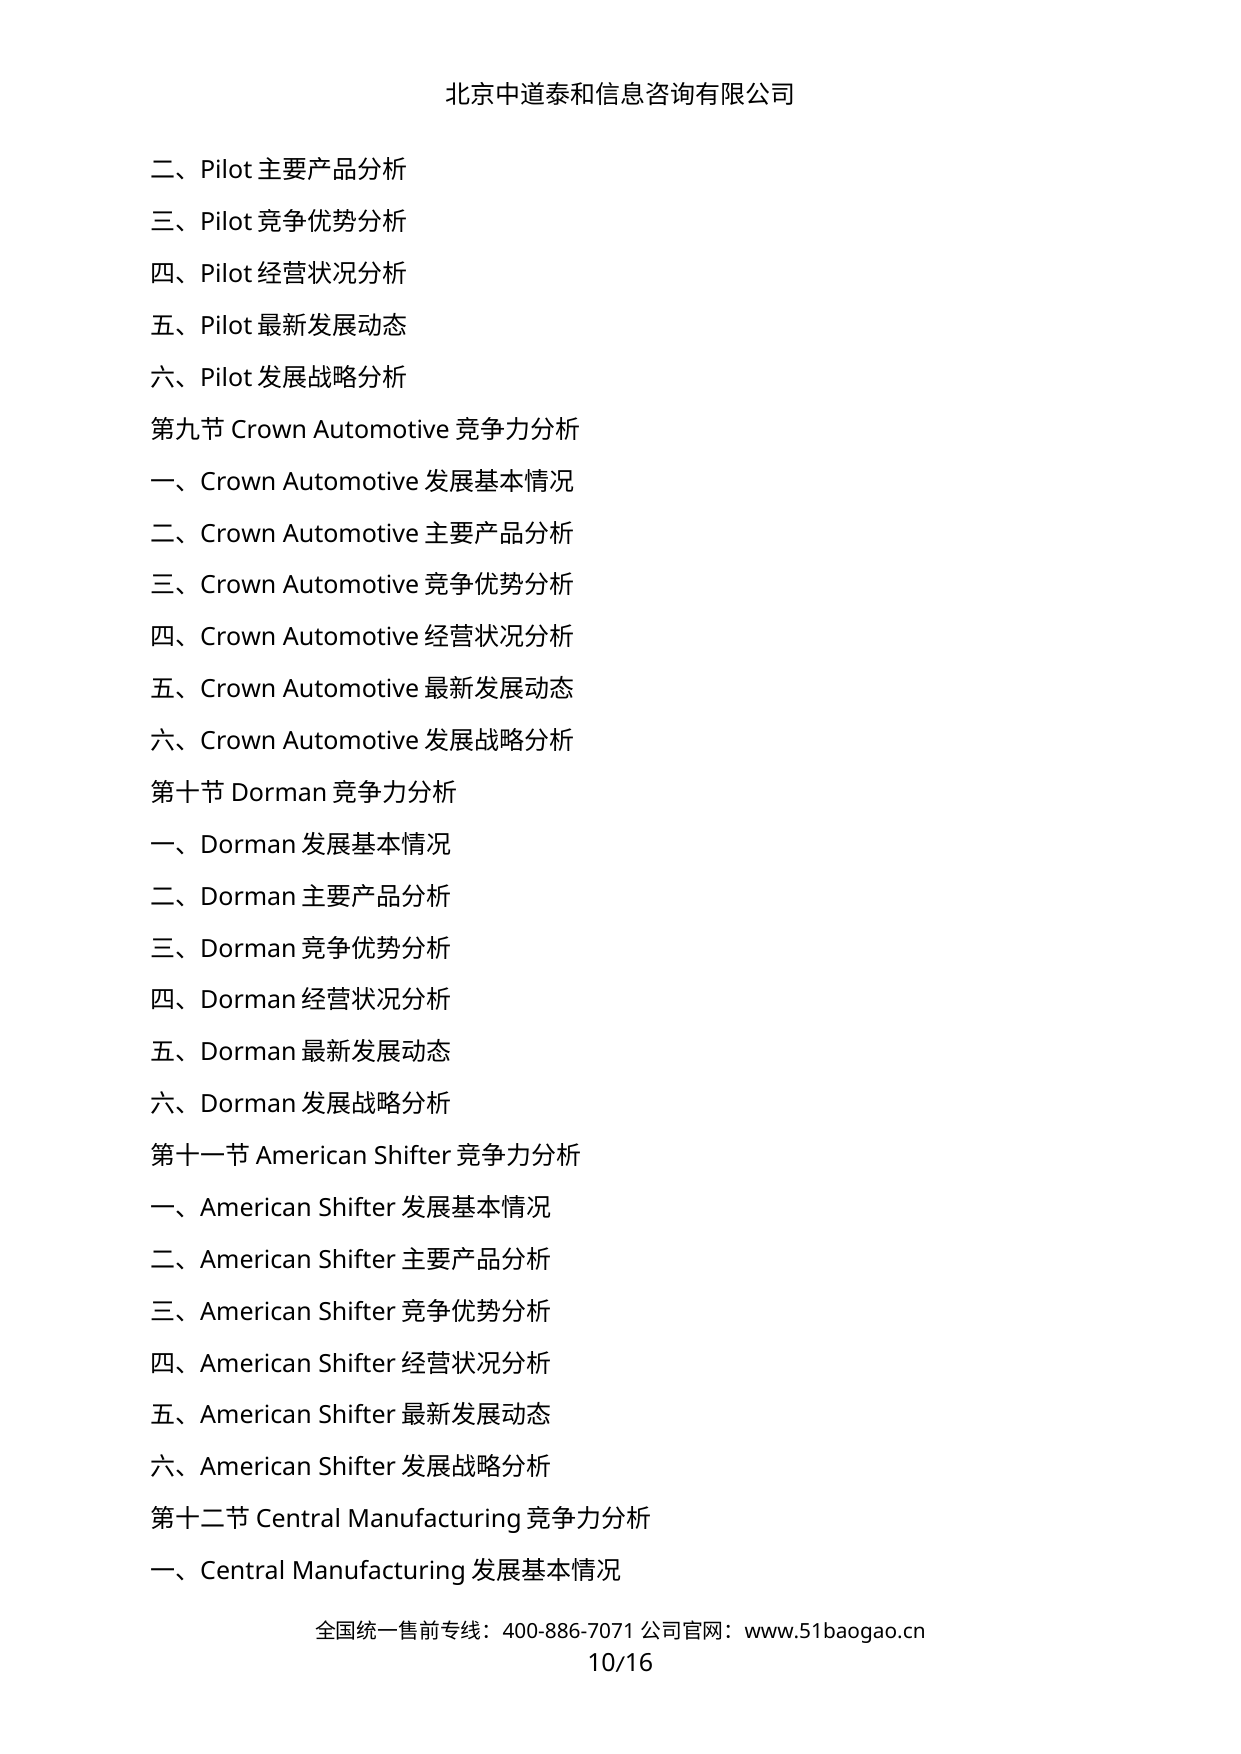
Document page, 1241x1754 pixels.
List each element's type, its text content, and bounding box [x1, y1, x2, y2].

text 三、Dorman竞争优势分析 [150, 928, 1090, 964]
text 五、Crown Automotive最新发展动态 [150, 669, 1090, 705]
text 二、Pilot主要产品分析 [150, 150, 1090, 186]
text 四、Crown Automotive经营状况分析 [150, 617, 1090, 653]
text 二、American Shifter主要产品分析 [150, 1239, 1090, 1276]
text 三、American Shifter竞争优势分析 [150, 1291, 1090, 1327]
text 四、Dorman经营状况分析 [150, 980, 1090, 1016]
text 六、Dorman发展战略分析 [150, 1084, 1090, 1120]
text 一、Dorman发展基本情况 [150, 824, 1090, 861]
text 三、Pilot竞争优势分析 [150, 202, 1090, 238]
text 第十一节 American Shifter竞争力分析 [150, 1136, 1090, 1172]
text 五、Pilot最新发展动态 [150, 306, 1090, 342]
text 第九节 Crown Automotive竞争力分析 [150, 409, 1090, 446]
text 一、Central Manufacturing发展基本情况 [150, 1551, 1090, 1587]
text 五、Dorman最新发展动态 [150, 1032, 1090, 1068]
text 四、Pilot经营状况分析 [150, 254, 1090, 290]
text 二、Dorman主要产品分析 [150, 876, 1090, 912]
text 第十二节 Central Manufacturing竞争力分析 [150, 1499, 1090, 1535]
text 六、Pilot发展战略分析 [150, 357, 1090, 394]
text 六、Crown Automotive发展战略分析 [150, 721, 1090, 757]
text 第十节 Dorman竞争力分析 [150, 772, 1090, 809]
text 四、American Shifter经营状况分析 [150, 1343, 1090, 1379]
text 三、Crown Automotive竞争优势分析 [150, 565, 1090, 601]
text 六、American Shifter发展战略分析 [150, 1447, 1090, 1483]
text 二、Crown Automotive主要产品分析 [150, 513, 1090, 549]
text 五、American Shifter最新发展动态 [150, 1395, 1090, 1431]
text 一、American Shifter发展基本情况 [150, 1187, 1090, 1224]
text 一、Crown Automotive发展基本情况 [150, 461, 1090, 497]
